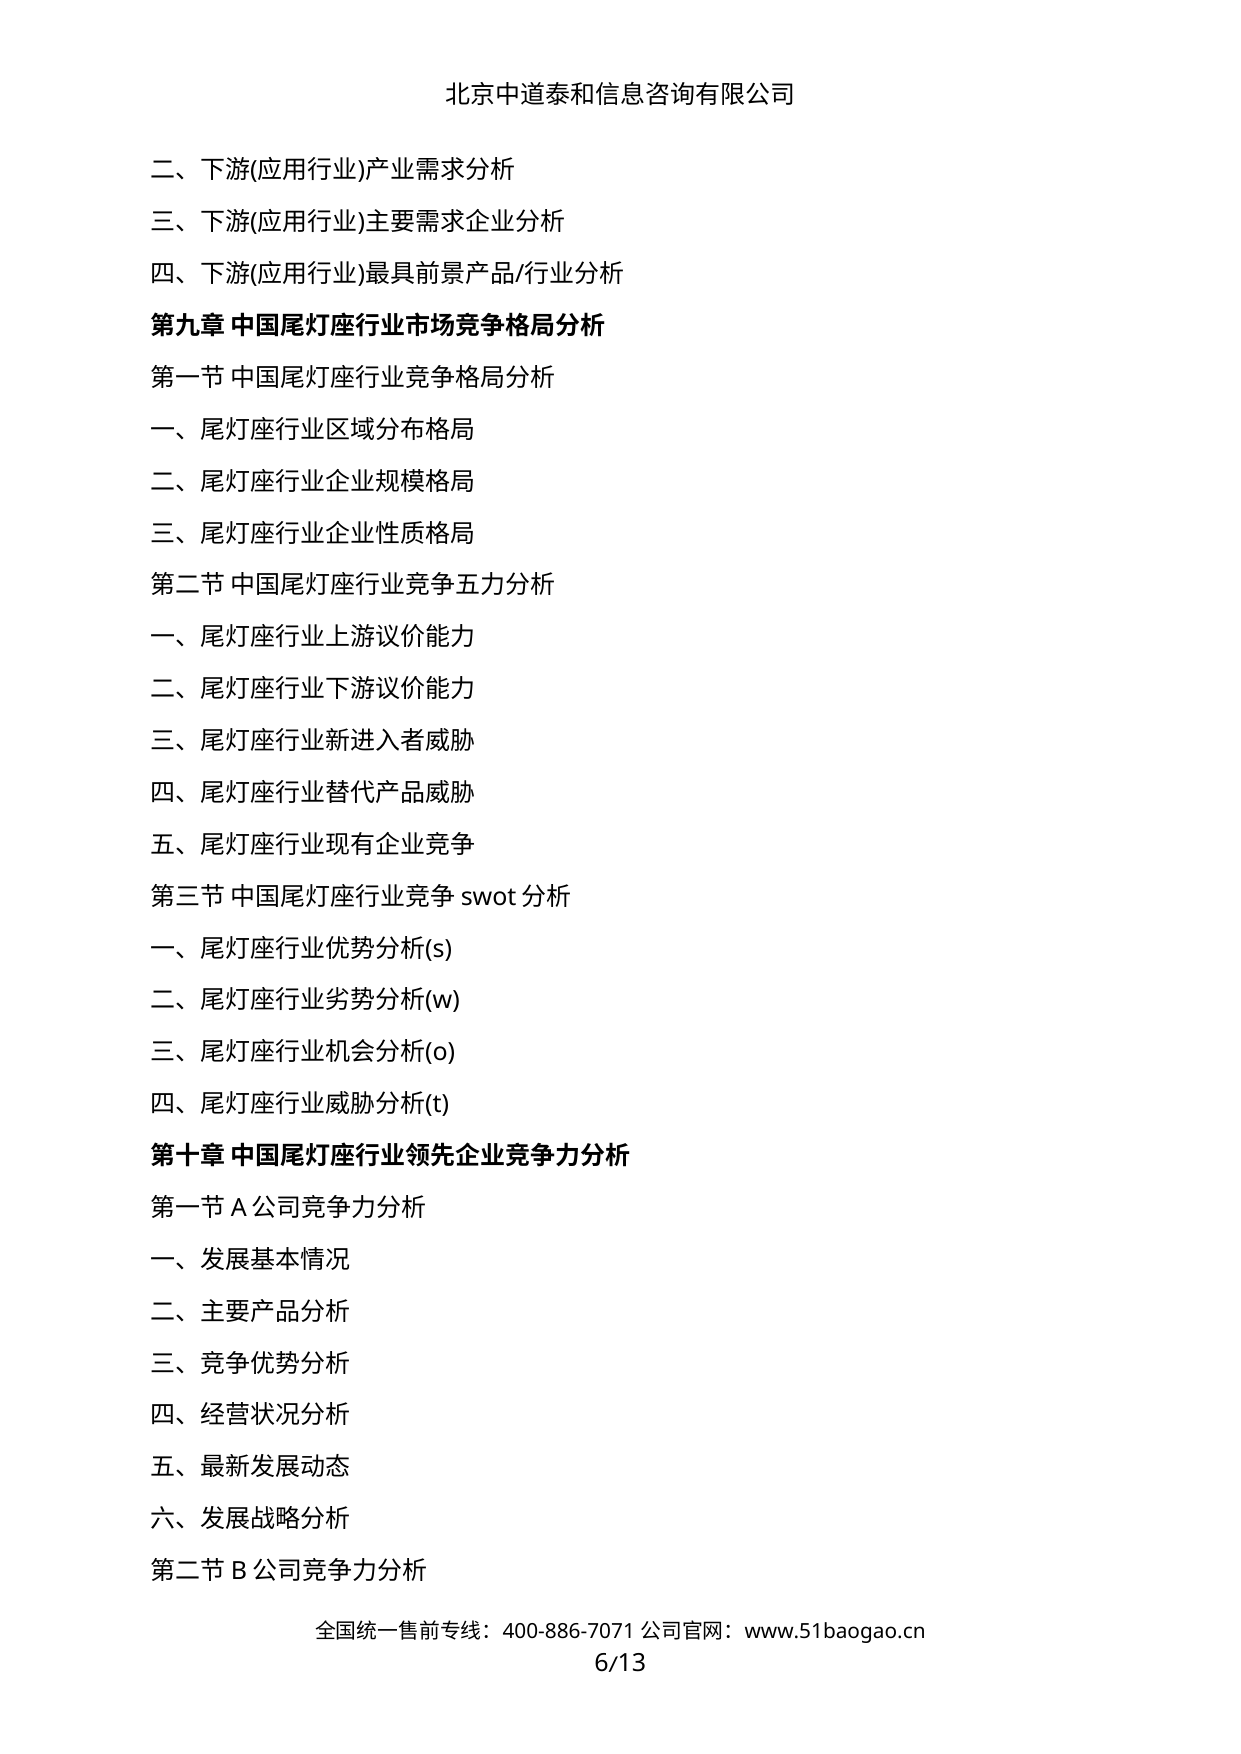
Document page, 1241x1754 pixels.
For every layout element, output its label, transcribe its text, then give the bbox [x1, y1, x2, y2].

text 二、尾灯座行业企业规模格局 [150, 461, 1090, 497]
text 二、下游(应用行业)产业需求分析 [150, 150, 1090, 186]
text 二、尾灯座行业劣势分析(w) [150, 980, 1090, 1016]
text 二、主要产品分析 [150, 1291, 1090, 1327]
text 第一节 A公司竞争力分析 [150, 1187, 1090, 1224]
text 一、尾灯座行业优势分析(s) [150, 928, 1090, 964]
text 五、尾灯座行业现有企业竞争 [150, 824, 1090, 861]
text 第二节 B公司竞争力分析 [150, 1551, 1090, 1587]
text 三、下游(应用行业)主要需求企业分析 [150, 202, 1090, 238]
text 第十章 中国尾灯座行业领先企业竞争力分析 [150, 1136, 1090, 1172]
text 第九章 中国尾灯座行业市场竞争格局分析 [150, 306, 1090, 342]
text 四、下游(应用行业)最具前景产品/行业分析 [150, 254, 1090, 290]
text 一、发展基本情况 [150, 1239, 1090, 1276]
text 第二节 中国尾灯座行业竞争五力分析 [150, 565, 1090, 601]
text 五、最新发展动态 [150, 1447, 1090, 1483]
text 四、经营状况分析 [150, 1395, 1090, 1431]
text 四、尾灯座行业威胁分析(t) [150, 1084, 1090, 1120]
text 六、发展战略分析 [150, 1499, 1090, 1535]
text 四、尾灯座行业替代产品威胁 [150, 772, 1090, 809]
text 一、尾灯座行业区域分布格局 [150, 409, 1090, 446]
text 第一节 中国尾灯座行业竞争格局分析 [150, 357, 1090, 394]
text 第三节 中国尾灯座行业竞争swot分析 [150, 876, 1090, 912]
text 二、尾灯座行业下游议价能力 [150, 669, 1090, 705]
text 三、尾灯座行业机会分析(o) [150, 1032, 1090, 1068]
text 三、尾灯座行业新进入者威胁 [150, 721, 1090, 757]
text 三、竞争优势分析 [150, 1343, 1090, 1379]
text 三、尾灯座行业企业性质格局 [150, 513, 1090, 549]
text 一、尾灯座行业上游议价能力 [150, 617, 1090, 653]
